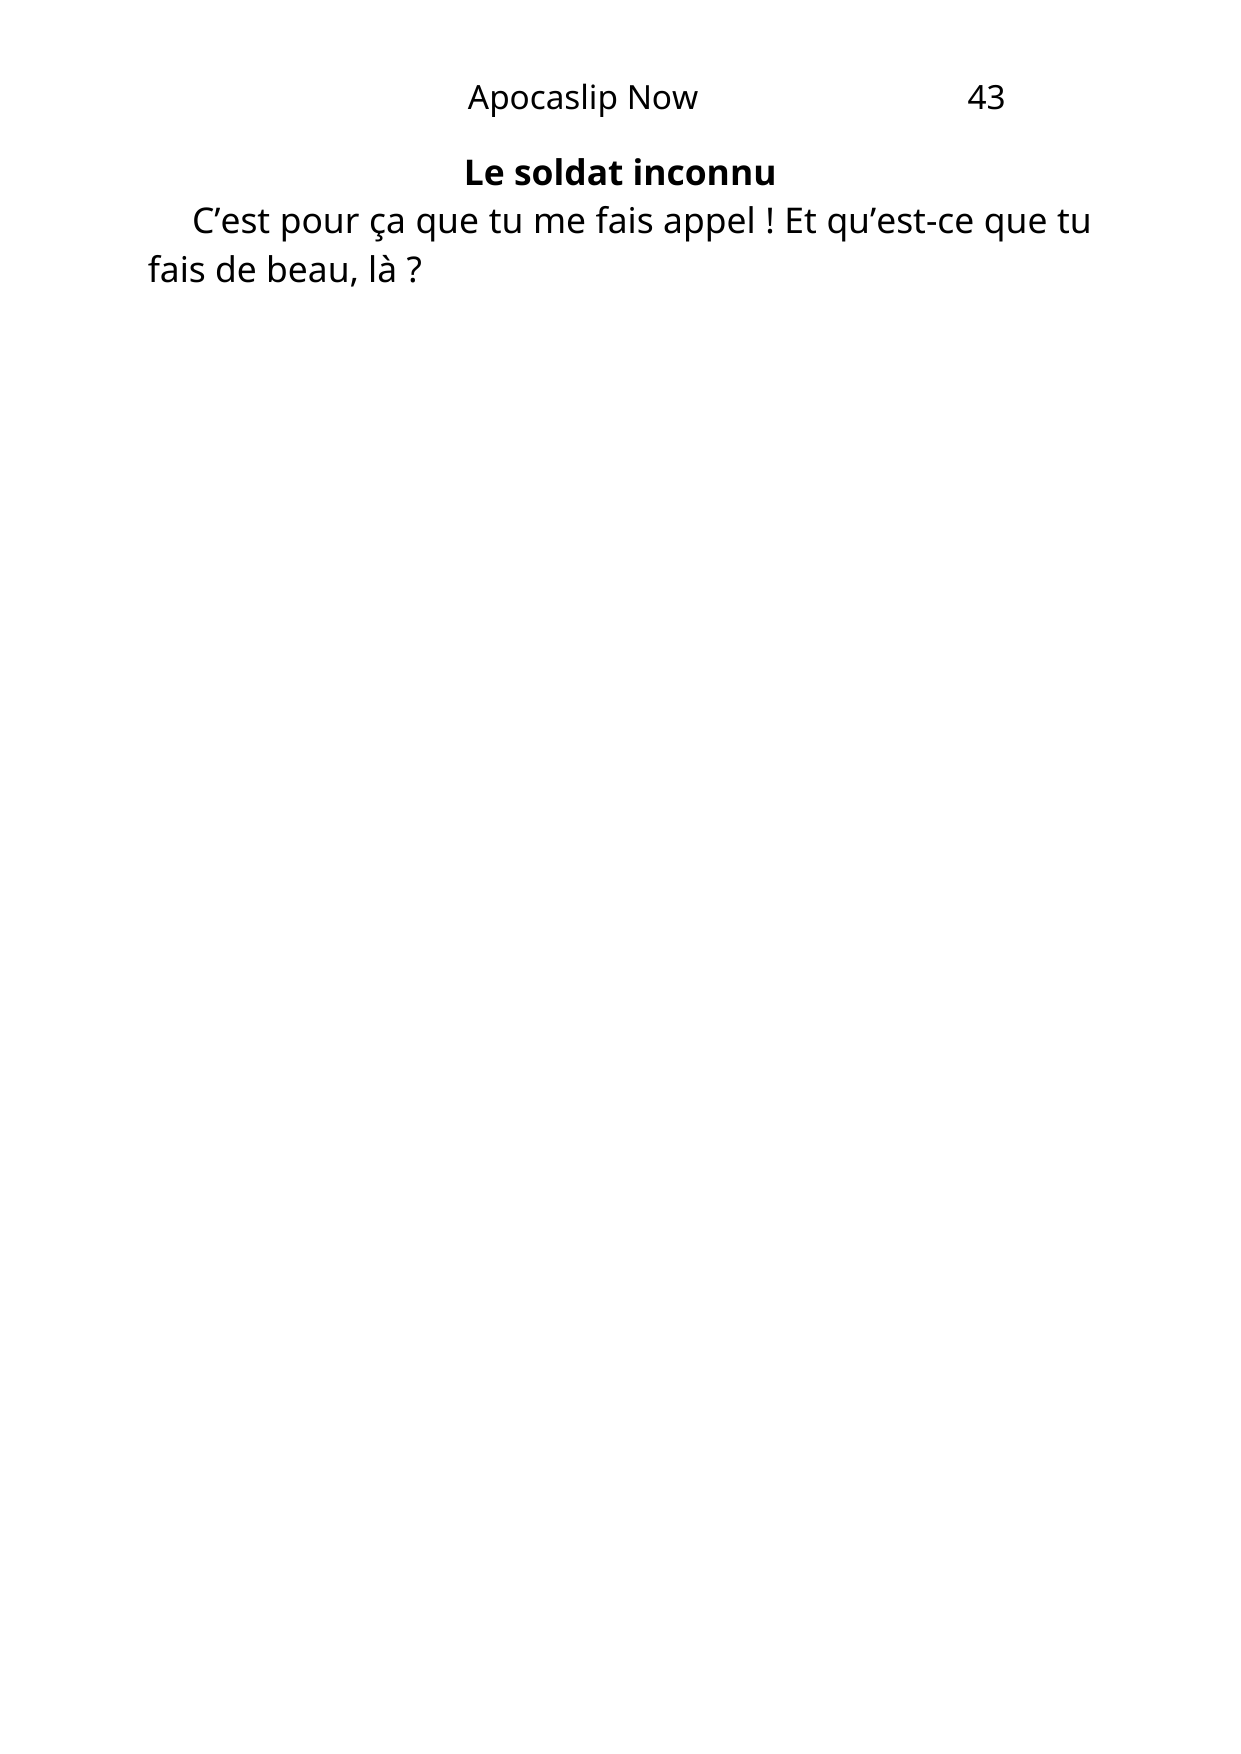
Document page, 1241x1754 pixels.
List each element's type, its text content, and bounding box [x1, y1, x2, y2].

text C’est pour ça que tu me fais appel ! Et qu’est-ce que tu fais de beau, là ? [148, 196, 1093, 292]
text Le soldat inconnu [148, 148, 1093, 196]
